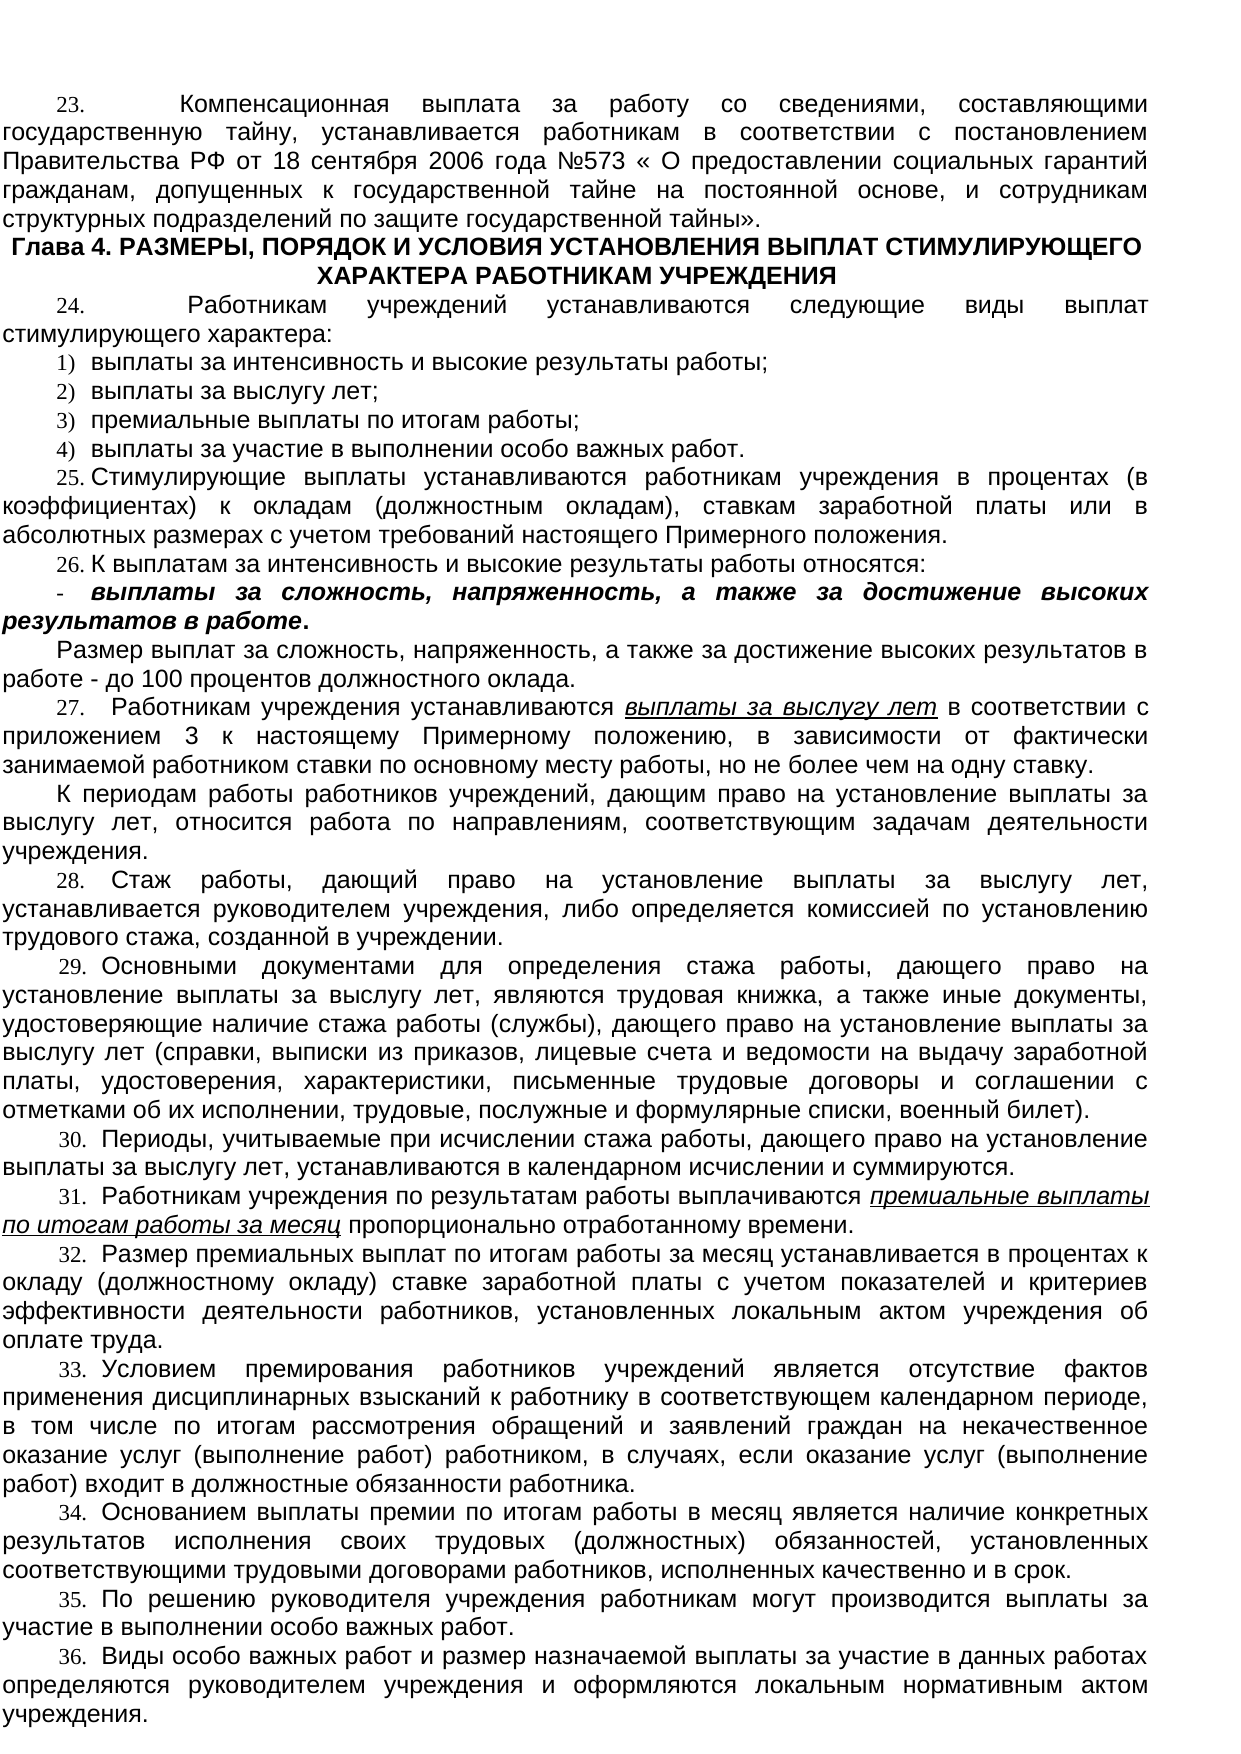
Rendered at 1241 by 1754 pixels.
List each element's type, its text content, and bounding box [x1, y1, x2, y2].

text К периодам работы работников учреждений, дающим право на установление выплаты за выслугу лет, относится работа по направлениям, соответствующим задачам деятельности учреждения. [2, 779, 1149, 865]
list Стимулирующие выплаты устанавливаются работникам учреждения в процентах (в коэффициентах) к окладам (должностным окладам), ставкам заработной платы или в абсолютных размерах с учетом требований настоящего Примерного положения. [2, 462, 1149, 549]
list выплаты за участие в выполнении особо важных работ. [2, 434, 1151, 462]
list Основными документами для определения стажа работы, дающего право на установление выплаты за выслугу лет, являются трудовая книжка, а также иные документы, удостоверяющие наличие стажа работы (службы), дающего право на установление выплаты за выслугу лет (справки, выписки из приказов, лицевые счета и ведомости на выдачу заработной платы, удостоверения, характеристики, письменные трудовые договоры и соглашении с отметками об их исполнении, трудовые, послужные и формулярные списки, военный билет). [2, 951, 1149, 1124]
list Виды особо важных работ и размер назначаемой выплаты за участие в данных работах определяются руководителем учреждения и оформляются локальным нормативным актом учреждения. [2, 1641, 1149, 1727]
text Глава 4. РАЗМЕРЫ, ПОРЯДОК И УСЛОВИЯ УСТАНОВЛЕНИЯ ВЫПЛАТ СТИМУЛИРУЮЩЕГО ХАРАКТЕРА РАБОТНИКАМ УЧРЕЖДЕНИЯ [2, 232, 1151, 290]
list Работникам учреждения устанавливаются выплаты за выслугу лет в соответствии с приложением 3 к настоящему Примерному положению, в зависимости от фактически занимаемой работником ставки по основному месту работы, но не более чем на одну ставку. [2, 692, 1149, 779]
list Размер премиальных выплат по итогам работы за месяц устанавливается в процентах к окладу (должностному окладу) ставке заработной платы с учетом показателей и критериев эффективности деятельности работников, установленных локальным актом учреждения об оплате труда. [2, 1239, 1149, 1354]
list По решению руководителя учреждения работникам могут производится выплаты за участие в выполнении особо важных работ. [2, 1584, 1149, 1641]
list Стаж работы, дающий право на установление выплаты за выслугу лет, устанавливается руководителем учреждения, либо определяется комиссией по установлению трудового стажа, созданной в учреждении. [2, 865, 1149, 951]
list Работникам учреждения по результатам работы выплачиваются премиальные выплаты по итогам работы за месяц пропорционально отработанному времени. [2, 1181, 1149, 1239]
list Основанием выплаты премии по итогам работы в месяц является наличие конкретных результатов исполнения своих трудовых (должностных) обязанностей, установленных соответствующими трудовыми договорами работников, исполненных качественно и в срок. [2, 1497, 1149, 1584]
list премиальные выплаты по итогам работы; [2, 405, 1151, 434]
list Компенсационная выплата за работу со сведениями, составляющими государственную тайну, устанавливается работникам в соответствии с постановлением Правительства РФ от 18 сентября 2006 года №573 « О предоставлении социальных гарантий гражданам, допущенных к государственной тайне на постоянной основе, и сотрудникам структурных подразделений по защите государственной тайны». [2, 89, 1149, 232]
list Работникам учреждений устанавливаются следующие виды выплат стимулирующего характера: [2, 290, 1149, 347]
list выплаты за сложность, напряженность, а также за достижение высоких результатов в работе. [2, 577, 1149, 635]
list Условием премирования работников учреждений является отсутствие фактов применения дисциплинарных взысканий к работнику в соответствующем календарном периоде, в том числе по итогам рассмотрения обращений и заявлений граждан на некачественное оказание услуг (выполнение работ) работником, в случаях, если оказание услуг (выполнение работ) входит в должностные обязанности работника. [2, 1354, 1149, 1497]
list выплаты за выслугу лет; [2, 376, 1151, 405]
list выплаты за интенсивность и высокие результаты работы; [2, 347, 1151, 376]
text Размер выплат за сложность, напряженность, а также за достижение высоких результатов в работе - до 100 процентов должностного оклада. [2, 635, 1149, 692]
list Периоды, учитываемые при исчислении стажа работы, дающего право на установление выплаты за выслугу лет, устанавливаются в календарном исчислении и суммируются. [2, 1124, 1149, 1181]
list К выплатам за интенсивность и высокие результаты работы относятся: [2, 549, 1151, 577]
